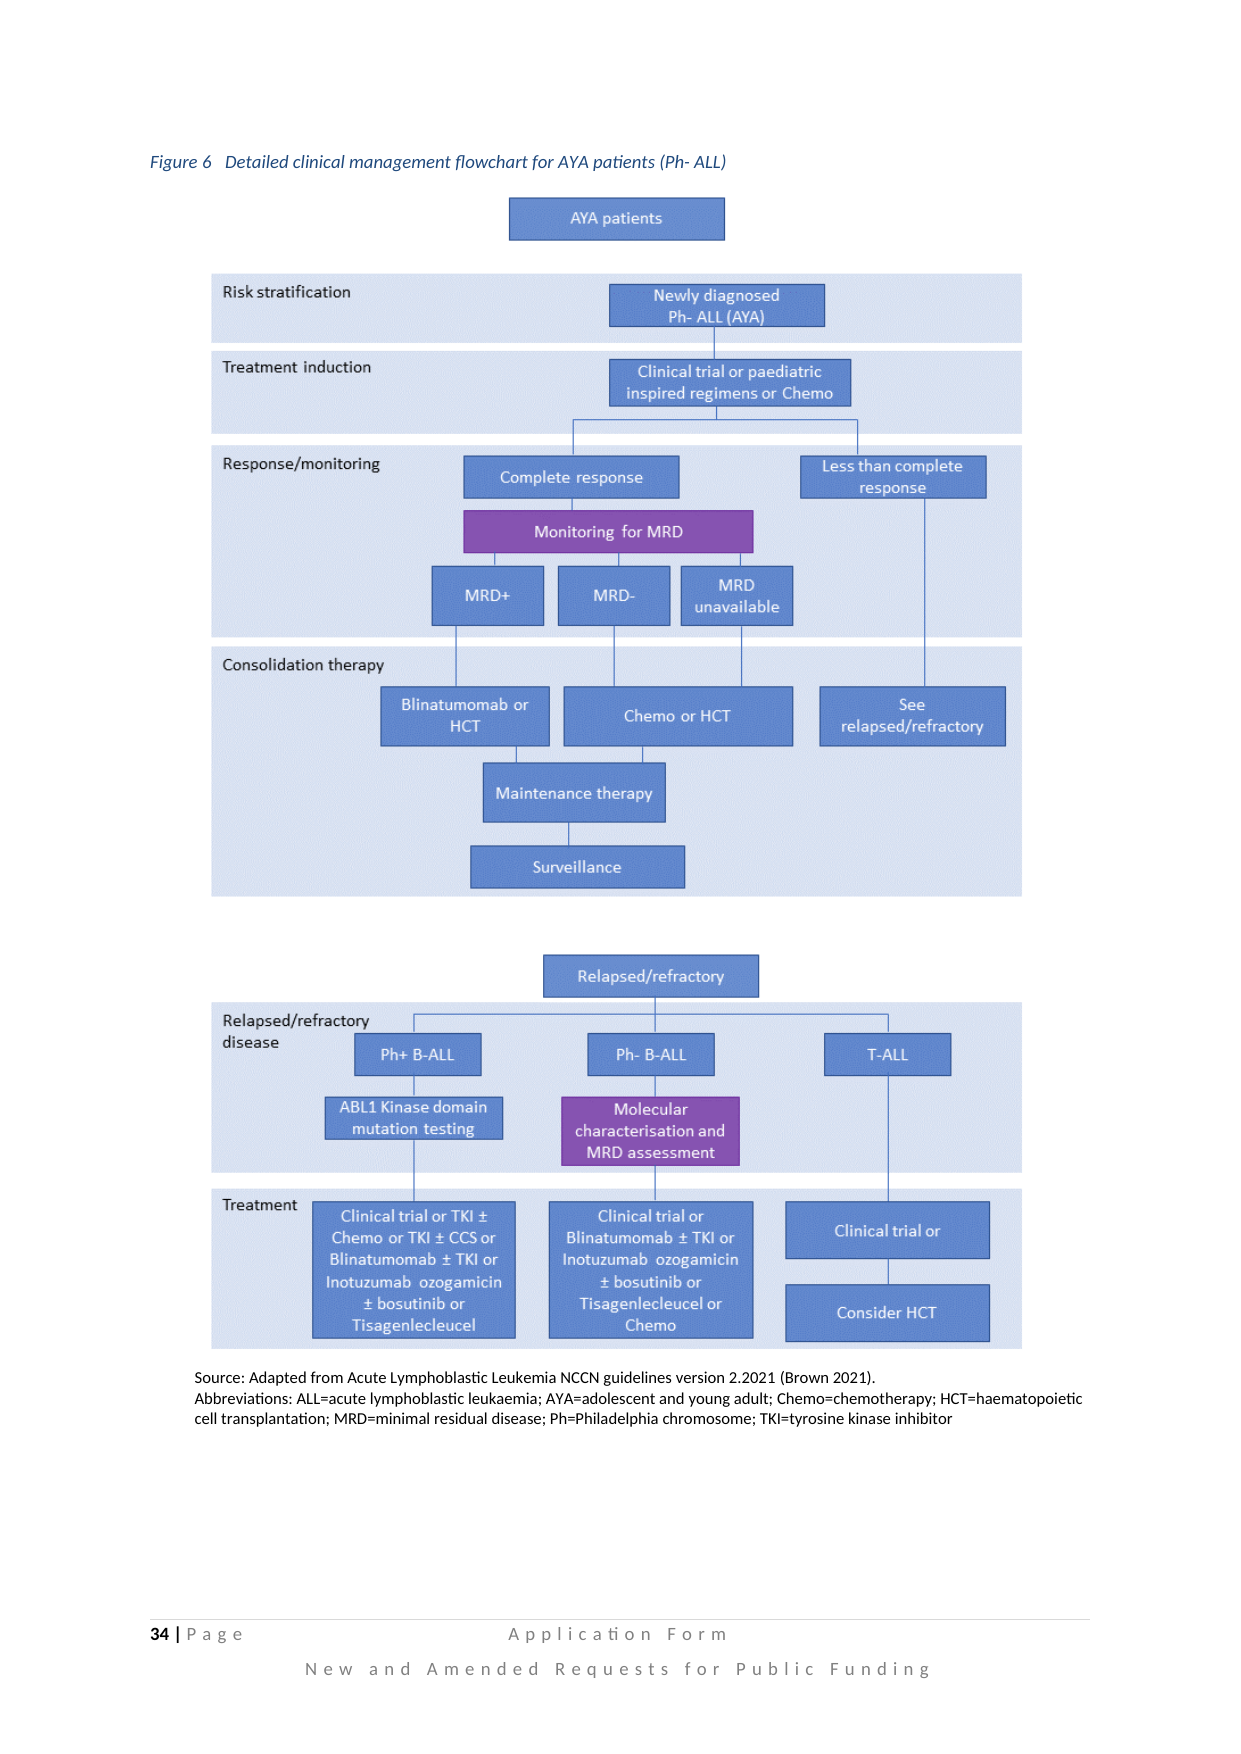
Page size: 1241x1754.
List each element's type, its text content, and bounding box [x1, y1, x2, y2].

text Abbreviations: ALL=acute lymphoblastic leukaemia; AYA=adolescent and young adult; Chemo=chemotherapy; HCT=haematopoietic cell transplantation; MRD=minimal residual disease; Ph=Philadelphia chromosome; TKI=tyrosine kinase inhibitor [194, 1388, 1090, 1429]
text Source: Adapted from Acute Lymphoblastic Leukemia NCCN guidelines version 2.2021 (Brown 2021). [194, 1368, 1090, 1388]
picture [211, 193, 1029, 1356]
